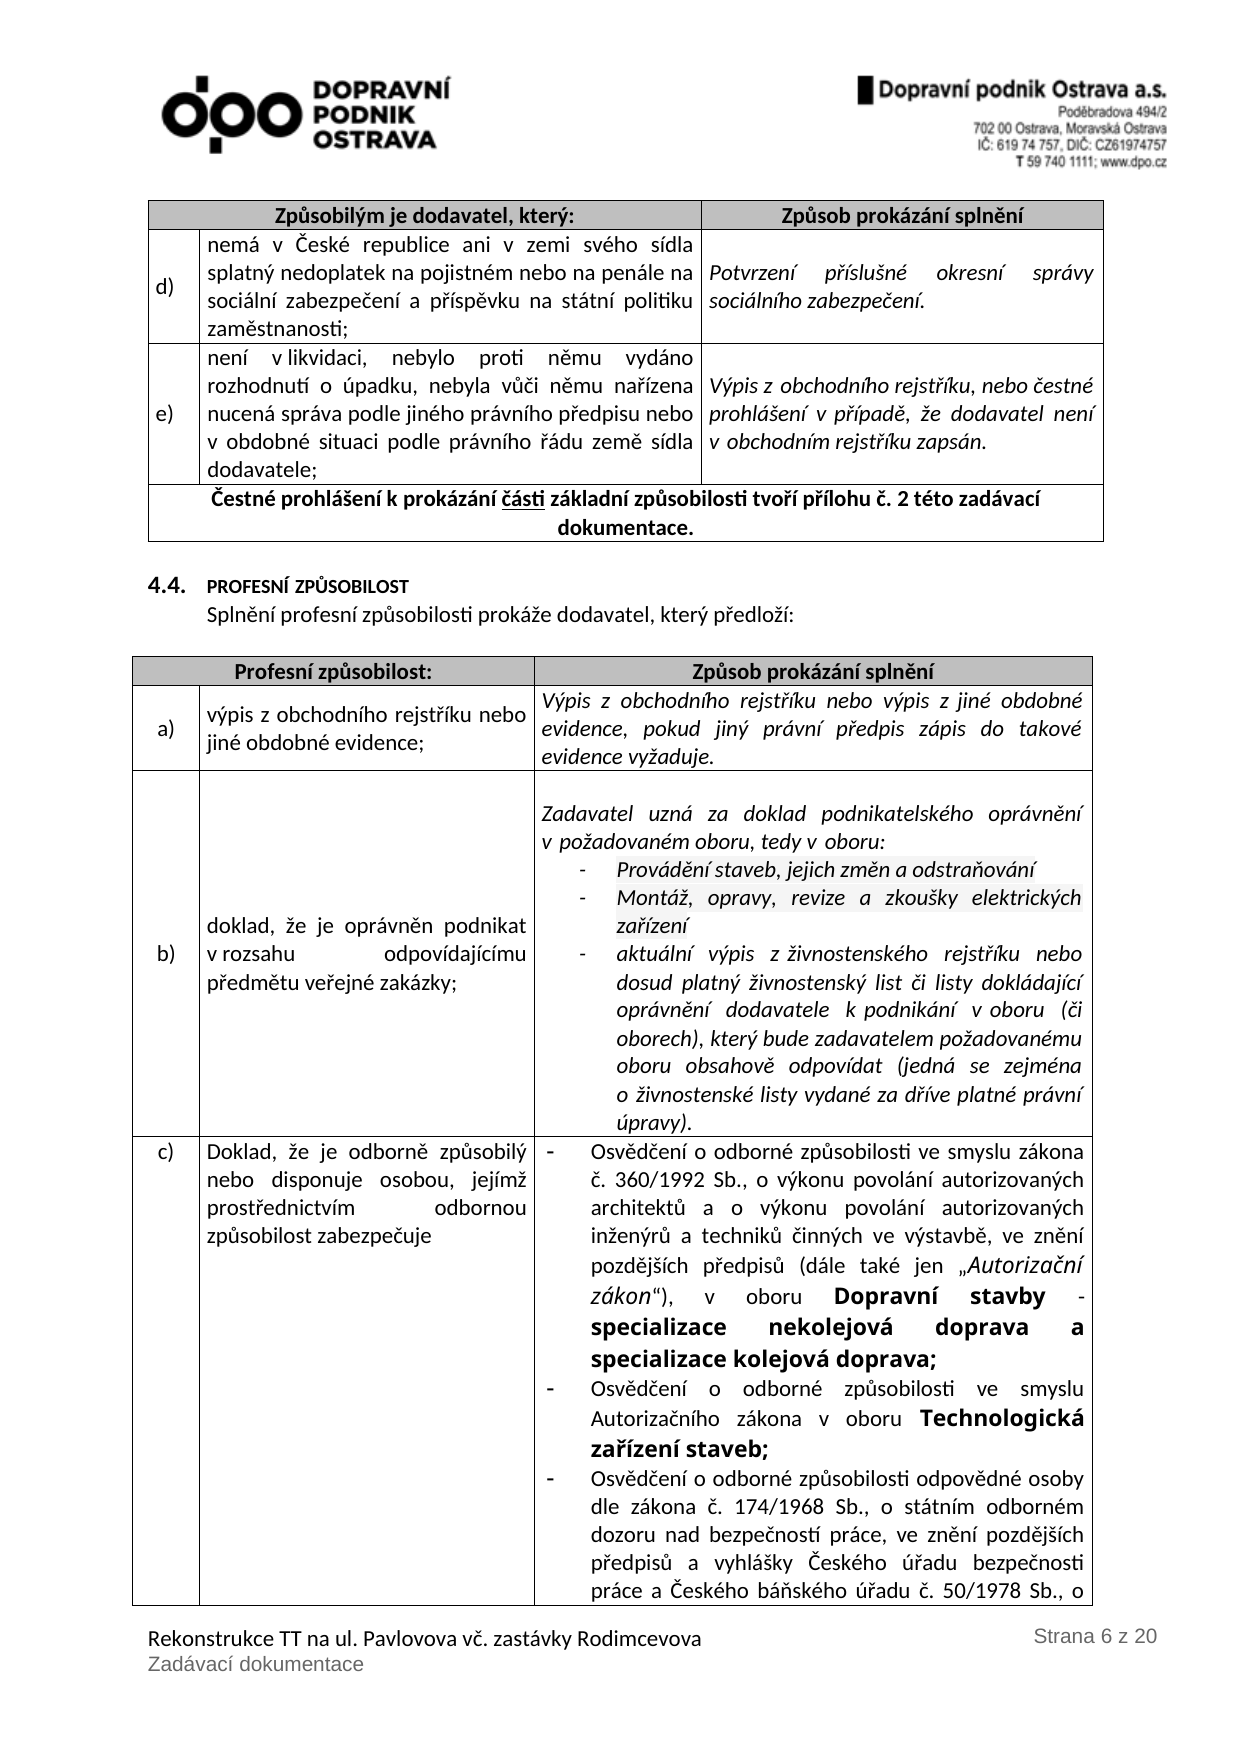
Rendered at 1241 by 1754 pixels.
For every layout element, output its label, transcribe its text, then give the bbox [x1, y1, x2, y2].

table_header Profesní způsobilost: [133, 657, 534, 685]
table_cell Zadavatel uzná za doklad podnikatelského oprávnění v požadovaném oboru, tedy v oboru: Provádění staveb, jejich změn a odstraňování Montáž, opravy, revize a zkoušky elektrických zařízení aktuální výpis z živnostenského rejstříku nebo dosud platný živnostenský list či listy dokládající oprávnění dodavatele k podnikání v oboru (či oborech), který bude zadavatelem požadovanému oboru obsahově odpovídat (jedná se zejména o živnostenské listy vydané za dříve platné právní úpravy). [535, 771, 1092, 1136]
table_cell Potvrzení příslušné okresní správy sociálního zabezpečení. [702, 230, 1103, 342]
picture [159, 73, 455, 157]
table_cell není v likvidaci, nebylo proti němu vydáno rozhodnutí o úpadku, nebyla vůči němu nařízena nucená správa podle jiného právního předpisu nebo v obdobné situaci podle právního řádu země sídla dodavatele; [200, 344, 701, 483]
table_cell a) [133, 686, 199, 770]
table_header Způsob prokázání splnění [535, 657, 1092, 685]
list profesní způsobilost [148, 570, 1093, 600]
table_header Způsobilým je dodavatel, který: [149, 201, 701, 229]
table_header Způsob prokázání splnění [702, 201, 1103, 229]
picture [855, 73, 1170, 173]
table_cell Čestné prohlášení k prokázání části základní způsobilosti tvoří přílohu č. 2 této zadávací dokumentace. [149, 485, 1103, 541]
table_cell b) [133, 771, 199, 1136]
table_cell c) [133, 1137, 199, 1604]
table_cell nemá v České republice ani v zemi svého sídla splatný nedoplatek na pojistném nebo na penále na sociální zabezpečení a příspěvku na státní politiku zaměstnanosti; [200, 230, 701, 342]
text Splnění profesní způsobilosti prokáže dodavatel, který předloží: [207, 600, 1093, 628]
table_cell Výpis z obchodního rejstříku, nebo čestné prohlášení v případě, že dodavatel není v obchodním rejstříku zapsán. [702, 344, 1103, 483]
table_cell Výpis z obchodního rejstříku nebo výpis z jiné obdobné evidence, pokud jiný právní předpis zápis do takové evidence vyžaduje. [535, 686, 1092, 770]
table_cell doklad, že je oprávněn podnikat v rozsahu odpovídajícímu předmětu veřejné zakázky; [200, 771, 534, 1136]
table_cell d) [149, 230, 199, 342]
table_cell výpis z obchodního rejstříku nebo jiné obdobné evidence; [200, 686, 534, 770]
table_cell Doklad, že je odborně způsobilý nebo disponuje osobou, jejímž prostřednictvím odbornou způsobilost zabezpečuje [200, 1137, 534, 1604]
table_cell e) [149, 344, 199, 483]
